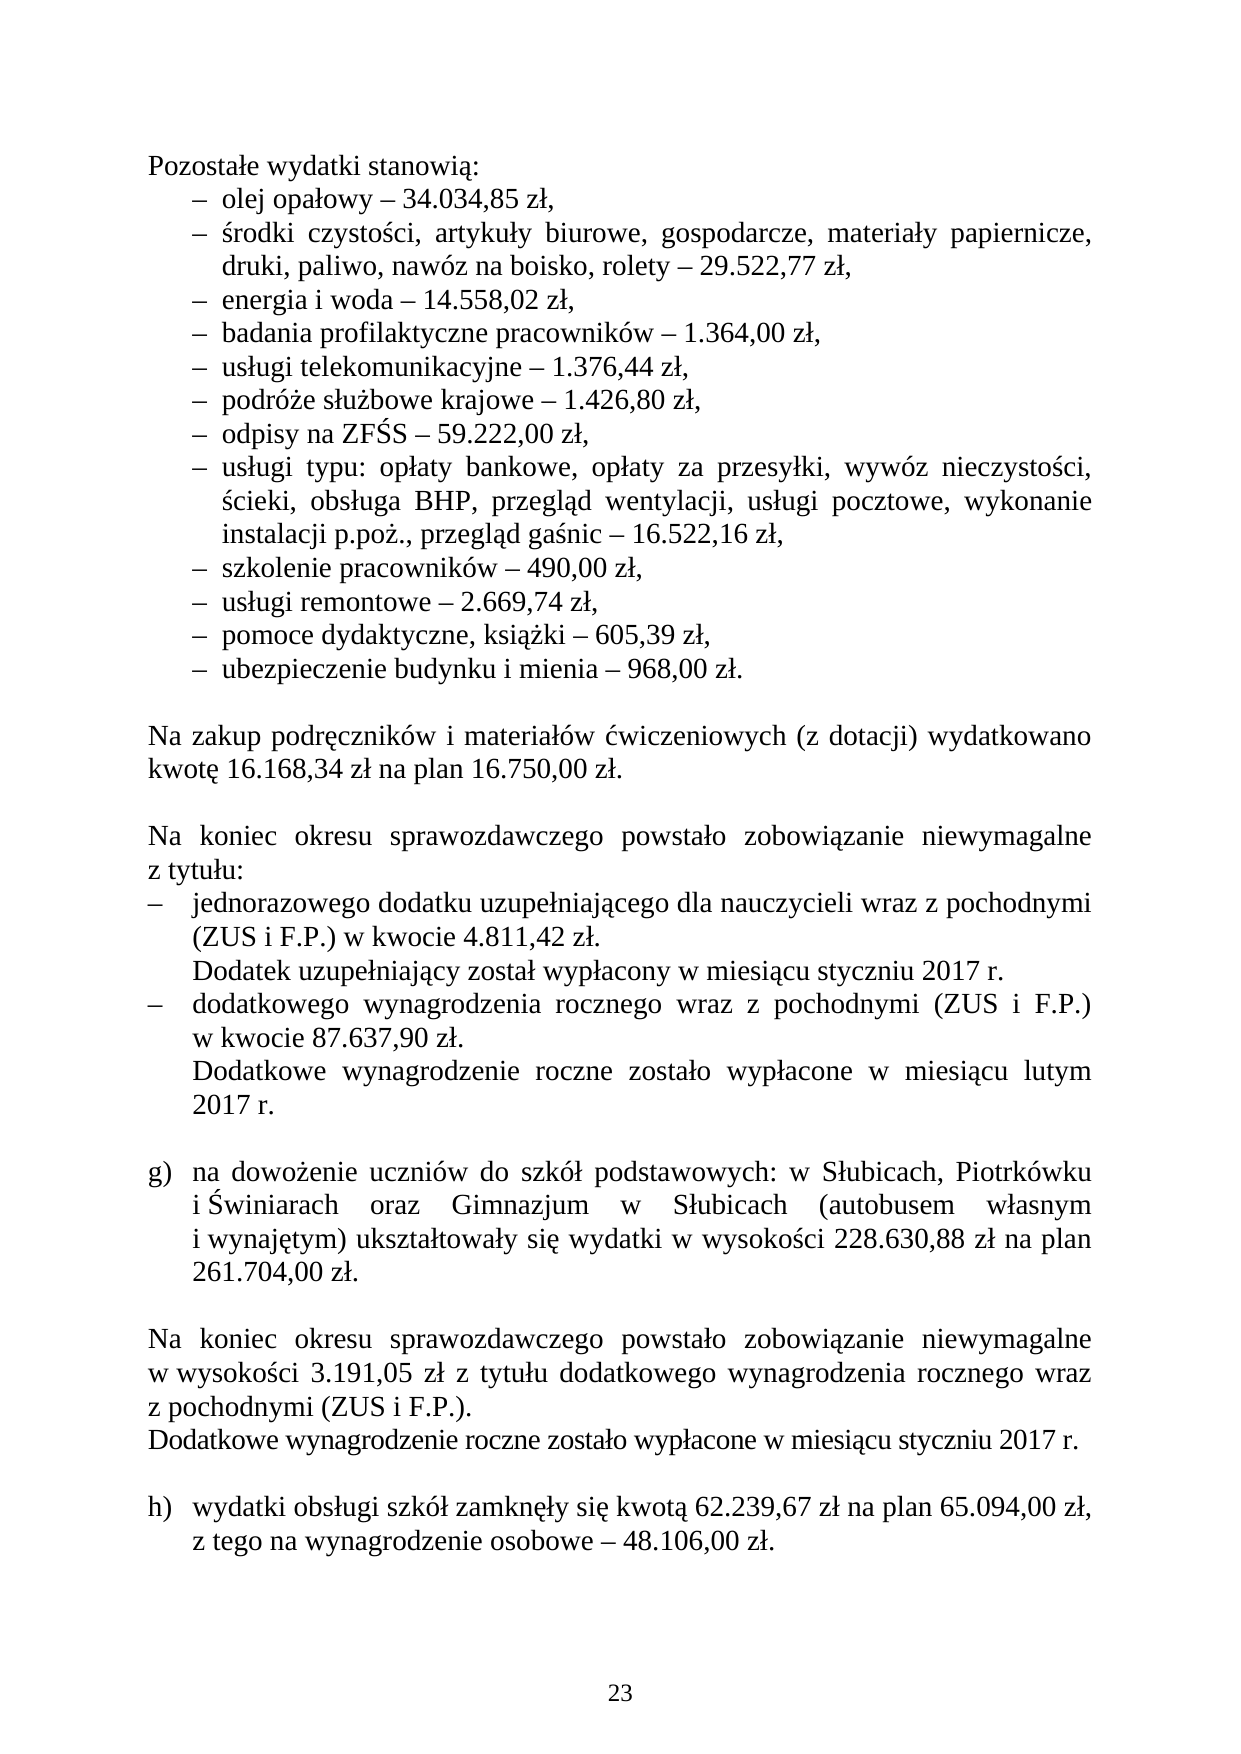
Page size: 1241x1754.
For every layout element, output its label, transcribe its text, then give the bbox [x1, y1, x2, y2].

text Pozostałe wydatki stanowią: [148, 148, 1092, 181]
list środki czystości, artykuły biurowe, gospodarcze, materiały papiernicze, druki, paliwo, nawóz na boisko, rolety – 29.522,77 zł, [192, 215, 1092, 282]
list ubezpieczenie budynku i mienia – 968,00 zł. [192, 651, 1092, 684]
list pomoce dydaktyczne, książki – 605,39 zł, [192, 617, 1092, 651]
list usługi typu: opłaty bankowe, opłaty za przesyłki, wywóz nieczystości, ścieki, obsługa BHP, przegląd wentylacji, usługi pocztowe, wykonanie instalacji p.poż., przegląd gaśnic – 16.522,16 zł, [192, 449, 1092, 550]
text Dodatkowe wynagrodzenie roczne zostało wypłacone w miesiącu styczniu 2017 r. [148, 1422, 1092, 1456]
text Na zakup podręczników i materiałów ćwiczeniowych (z dotacji) wydatkowano kwotę 16.168,34 zł na plan 16.750,00 zł. [148, 718, 1092, 785]
list dodatkowego wynagrodzenia rocznego wraz z pochodnymi (ZUS i F.P.) w kwocie 87.637,90 zł. [148, 986, 1092, 1053]
list energia i woda – 14.558,02 zł, [192, 282, 1092, 315]
list podróże służbowe krajowe – 1.426,80 zł, [192, 382, 1092, 416]
list g) na dowożenie uczniów do szkół podstawowych: w Słubicach, Piotrkówku i Świniarach oraz Gimnazjum w Słubicach (autobusem własnym i wynajętym) ukształtowały się wydatki w wysokości 228.630,88 zł na plan 261.704,00 zł. [148, 1154, 1092, 1288]
list badania profilaktyczne pracowników – 1.364,00 zł, [192, 315, 1092, 349]
list Dodatek uzupełniający został wypłacony w miesiącu styczniu 2017 r. [192, 953, 1092, 986]
text Dodatkowe wynagrodzenie roczne zostało wypłacone w miesiącu lutym 2017 r. [192, 1053, 1092, 1120]
list olej opałowy – 34.034,85 zł, [192, 181, 1092, 215]
list usługi remontowe – 2.669,74 zł, [192, 584, 1092, 617]
list odpisy na ZFŚS – 59.222,00 zł, [192, 416, 1092, 449]
text h) wydatki obsługi szkół zamknęły się kwotą 62.239,67 zł na plan 65.094,00 zł, z tego na wynagrodzenie osobowe – 48.106,00 zł. [148, 1489, 1092, 1556]
text Na koniec okresu sprawozdawczego powstało zobowiązanie niewymagalne w wysokości 3.191,05 zł z tytułu dodatkowego wynagrodzenia rocznego wraz z pochodnymi (ZUS i F.P.). [148, 1322, 1092, 1422]
list szkolenie pracowników – 490,00 zł, [192, 550, 1092, 584]
text Na koniec okresu sprawozdawczego powstało zobowiązanie niewymagalne z tytułu: [148, 818, 1092, 886]
list usługi telekomunikacyjne – 1.376,44 zł, [192, 349, 1092, 382]
list jednorazowego dodatku uzupełniającego dla nauczycieli wraz z pochodnymi (ZUS i F.P.) w kwocie 4.811,42 zł. [148, 886, 1092, 953]
